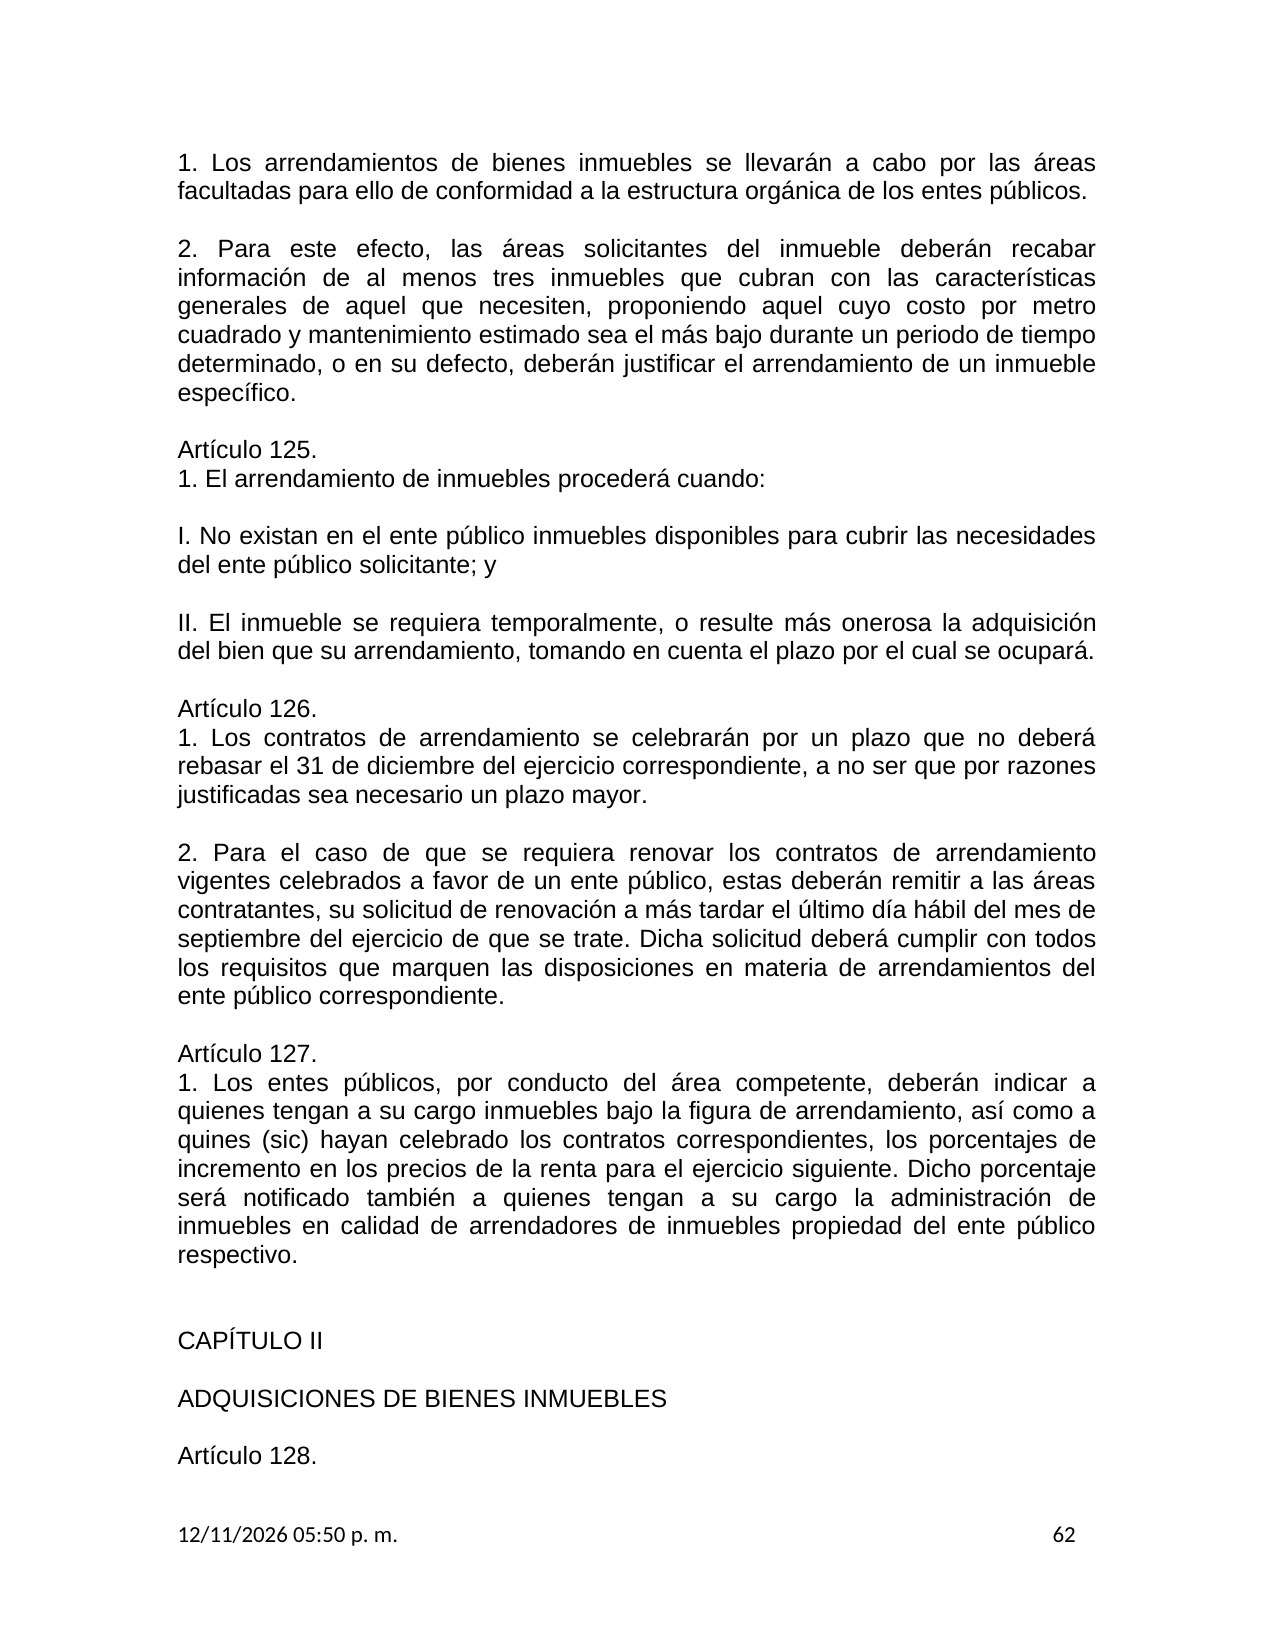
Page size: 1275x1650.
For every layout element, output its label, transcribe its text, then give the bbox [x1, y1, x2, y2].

text 2. Para el caso de que se requiera renovar los contratos de arrendamiento vigentes celebrados a favor de un ente público, estas deberán remitir a las áreas contratantes, su solicitud de renovación a más tardar el último día hábil del mes de septiembre del ejercicio de que se trate. Dicha solicitud deberá cumplir con todos los requisitos que marquen las disposiciones en materia de arrendamientos del ente público correspondiente. [177, 838, 1098, 1010]
text Artículo 125. [177, 435, 1098, 464]
text CAPÍTULO II [177, 1326, 1098, 1355]
text 1. Los entes públicos, por conducto del área competente, deberán indicar a quienes tengan a su cargo inmuebles bajo la figura de arrendamiento, así como a quines (sic) hayan celebrado los contratos correspondientes, los porcentajes de incremento en los precios de la renta para el ejercicio siguiente. Dicho porcentaje será notificado también a quienes tengan a su cargo la administración de inmuebles en calidad de arrendadores de inmuebles propiedad del ente público respectivo. [177, 1068, 1098, 1269]
text ADQUISICIONES DE BIENES INMUEBLES [177, 1384, 1098, 1413]
text Artículo 128. [177, 1441, 1098, 1470]
text I. No existan en el ente público inmuebles disponibles para cubrir las necesidades del ente público solicitante; y [177, 521, 1098, 579]
text II. El inmueble se requiera temporalmente, o resulte más onerosa la adquisición del bien que su arrendamiento, tomando en cuenta el plazo por el cual se ocupará. [177, 608, 1098, 665]
text 1. El arrendamiento de inmuebles procederá cuando: [177, 464, 1098, 493]
text 2. Para este efecto, las áreas solicitantes del inmueble deberán recabar información de al menos tres inmuebles que cubran con las características generales de aquel que necesiten, proponiendo aquel cuyo costo por metro cuadrado y mantenimiento estimado sea el más bajo durante un periodo de tiempo determinado, o en su defecto, deberán justificar el arrendamiento de un inmueble específico. [177, 234, 1098, 406]
text 1. Los arrendamientos de bienes inmuebles se llevarán a cabo por las áreas facultadas para ello de conformidad a la estructura orgánica de los entes públicos. [177, 148, 1098, 205]
text 1. Los contratos de arrendamiento se celebrarán por un plazo que no deberá rebasar el 31 de diciembre del ejercicio correspondiente, a no ser que por razones justificadas sea necesario un plazo mayor. [177, 723, 1098, 809]
text Artículo 127. [177, 1039, 1098, 1068]
text Artículo 126. [177, 694, 1098, 723]
